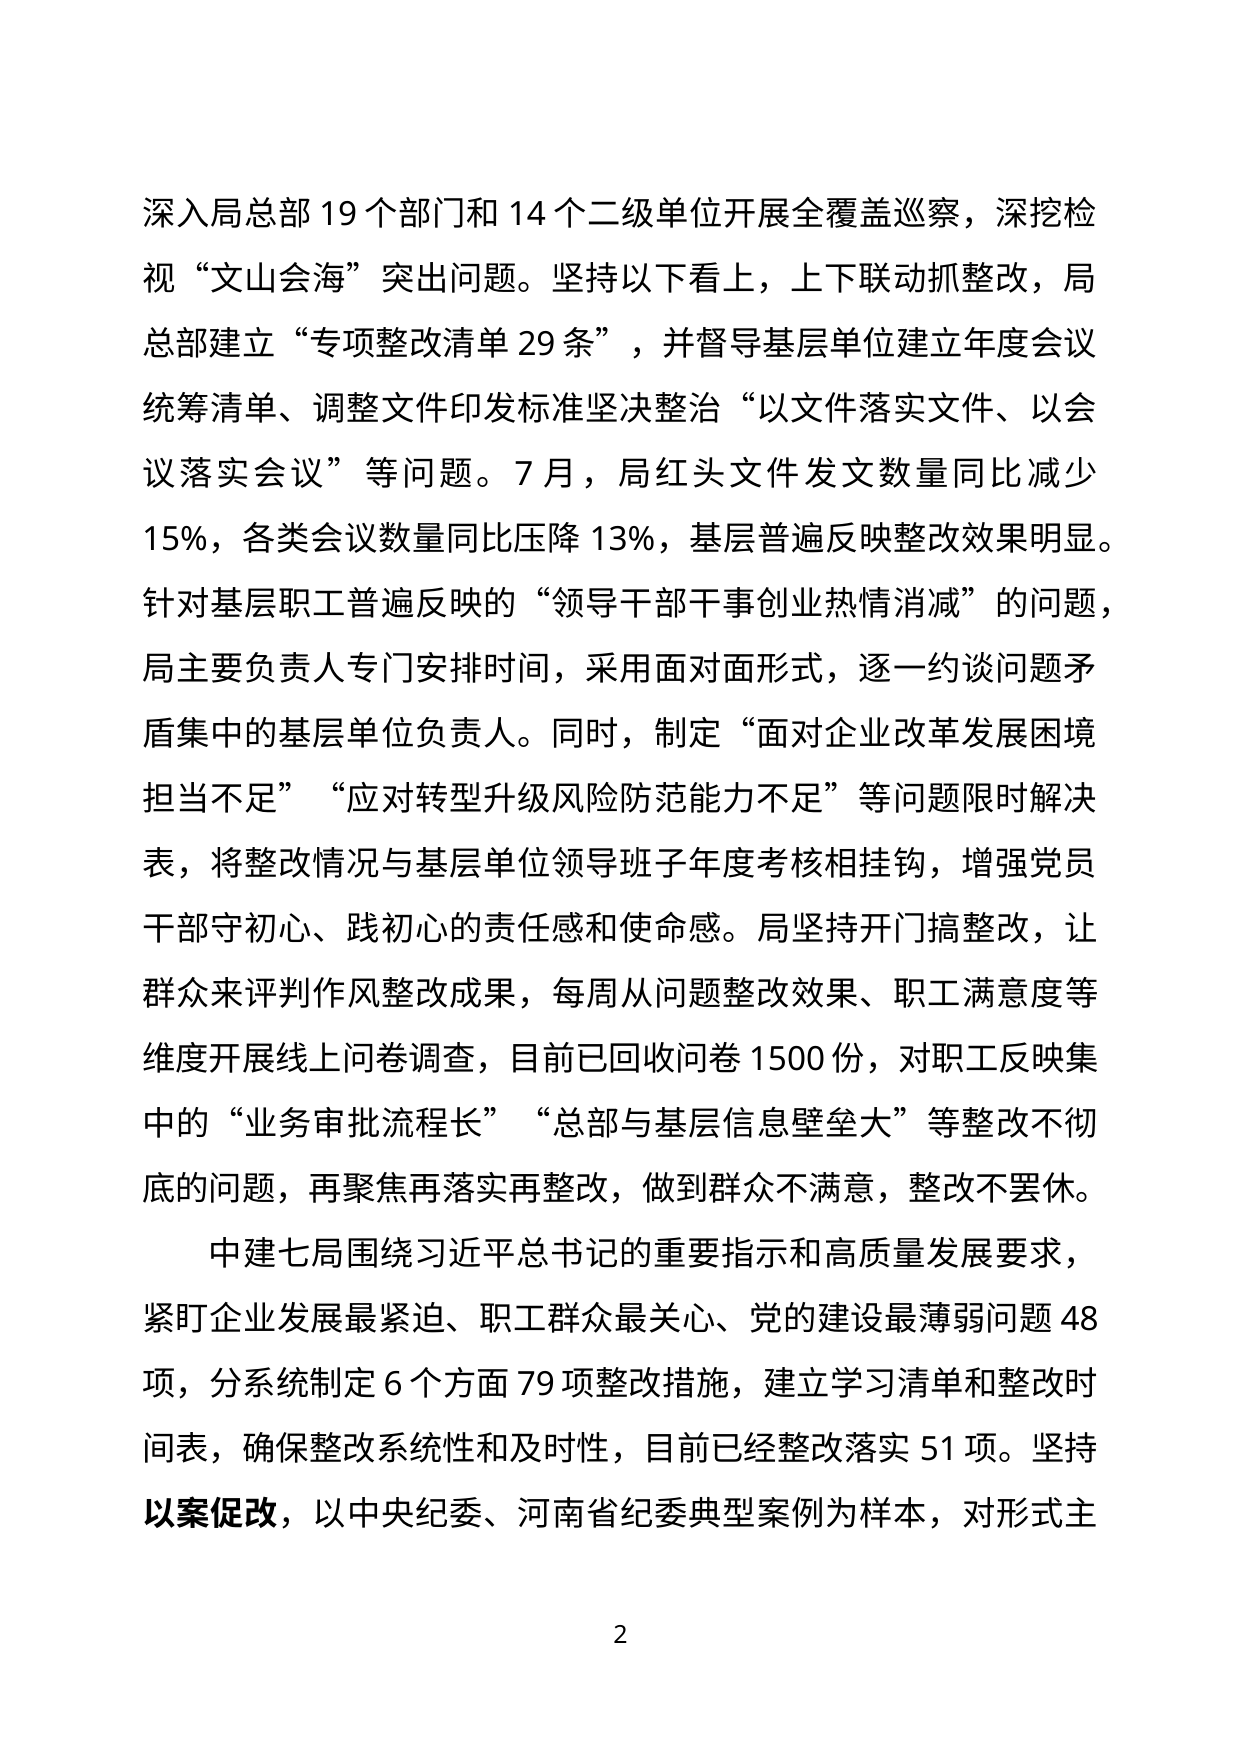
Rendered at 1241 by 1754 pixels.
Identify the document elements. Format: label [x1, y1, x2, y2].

text [142, 178, 1098, 1218]
text [142, 1218, 1098, 1543]
